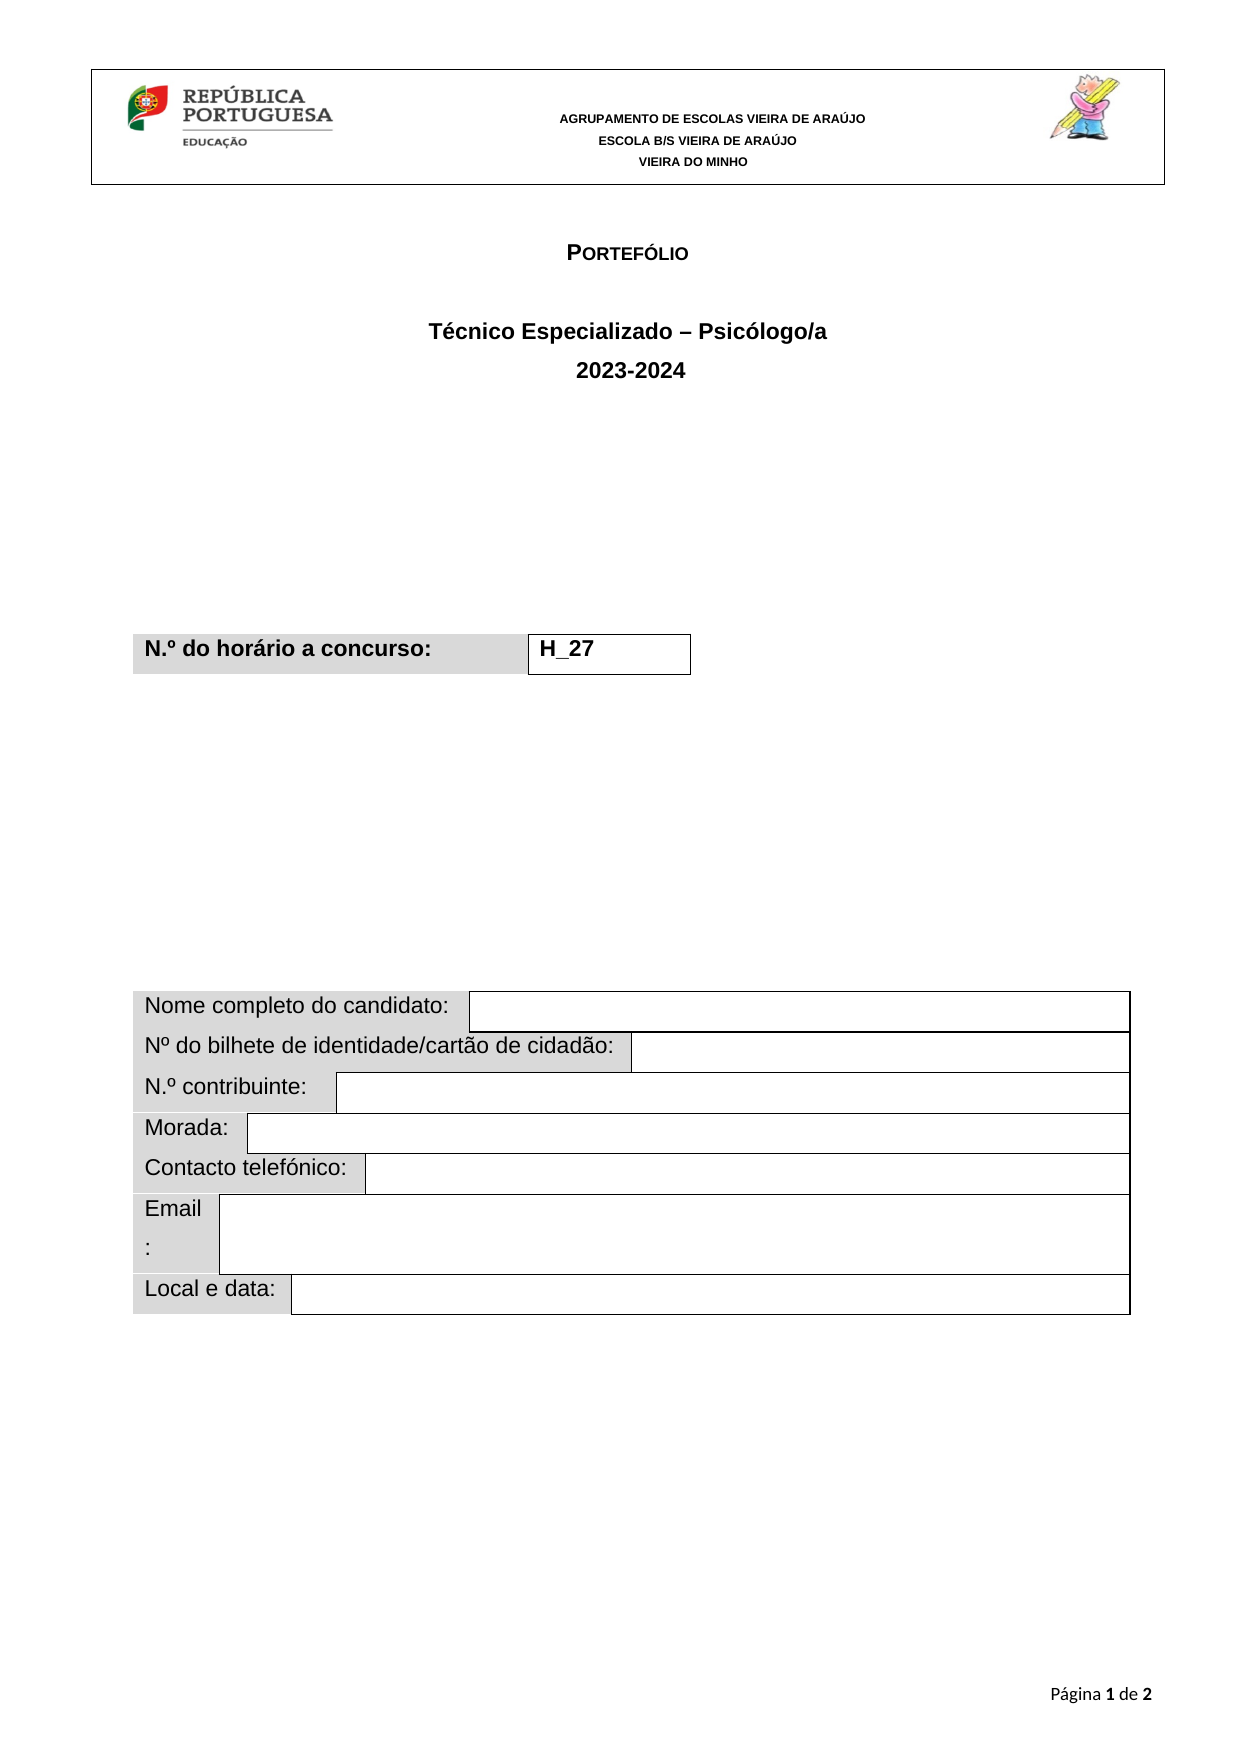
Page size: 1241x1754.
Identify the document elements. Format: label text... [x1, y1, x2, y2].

table_cell Email: [133, 1194, 219, 1273]
table_header H_27 [529, 635, 690, 674]
table_cell [248, 1114, 1129, 1153]
table_cell [632, 1033, 1129, 1072]
table_cell Nº do bilhete de identidade/cartão de cidadão: [133, 1031, 631, 1072]
table_header [92, 70, 516, 184]
table_cell [366, 1154, 1129, 1193]
table_cell Contacto telefónico: [133, 1153, 365, 1193]
table_header N.º do horário a concurso: [133, 634, 528, 674]
picture [107, 76, 353, 156]
table_cell Local e data: [133, 1274, 291, 1314]
text 2023-2024 [103, 357, 1152, 383]
text Portefólio [103, 239, 1152, 265]
picture [1043, 71, 1124, 141]
table_header AGRUPAMENTO DE ESCOLAS VIEIRA DE ARAÚJO ESCOLA B/S VIEIRA DE ARAÚJO VIEIRA DO MINHO [516, 70, 1164, 184]
table_cell [292, 1275, 1129, 1314]
table_cell Morada: [133, 1113, 247, 1153]
table_header Nome completo do candidato: [133, 991, 469, 1031]
table_cell N.º contribuinte: [133, 1072, 336, 1112]
table_header [470, 992, 1129, 1031]
table_cell [337, 1073, 1129, 1112]
text Técnico Especializado – Psicólogo/a [103, 318, 1152, 344]
table_cell [220, 1195, 1129, 1273]
